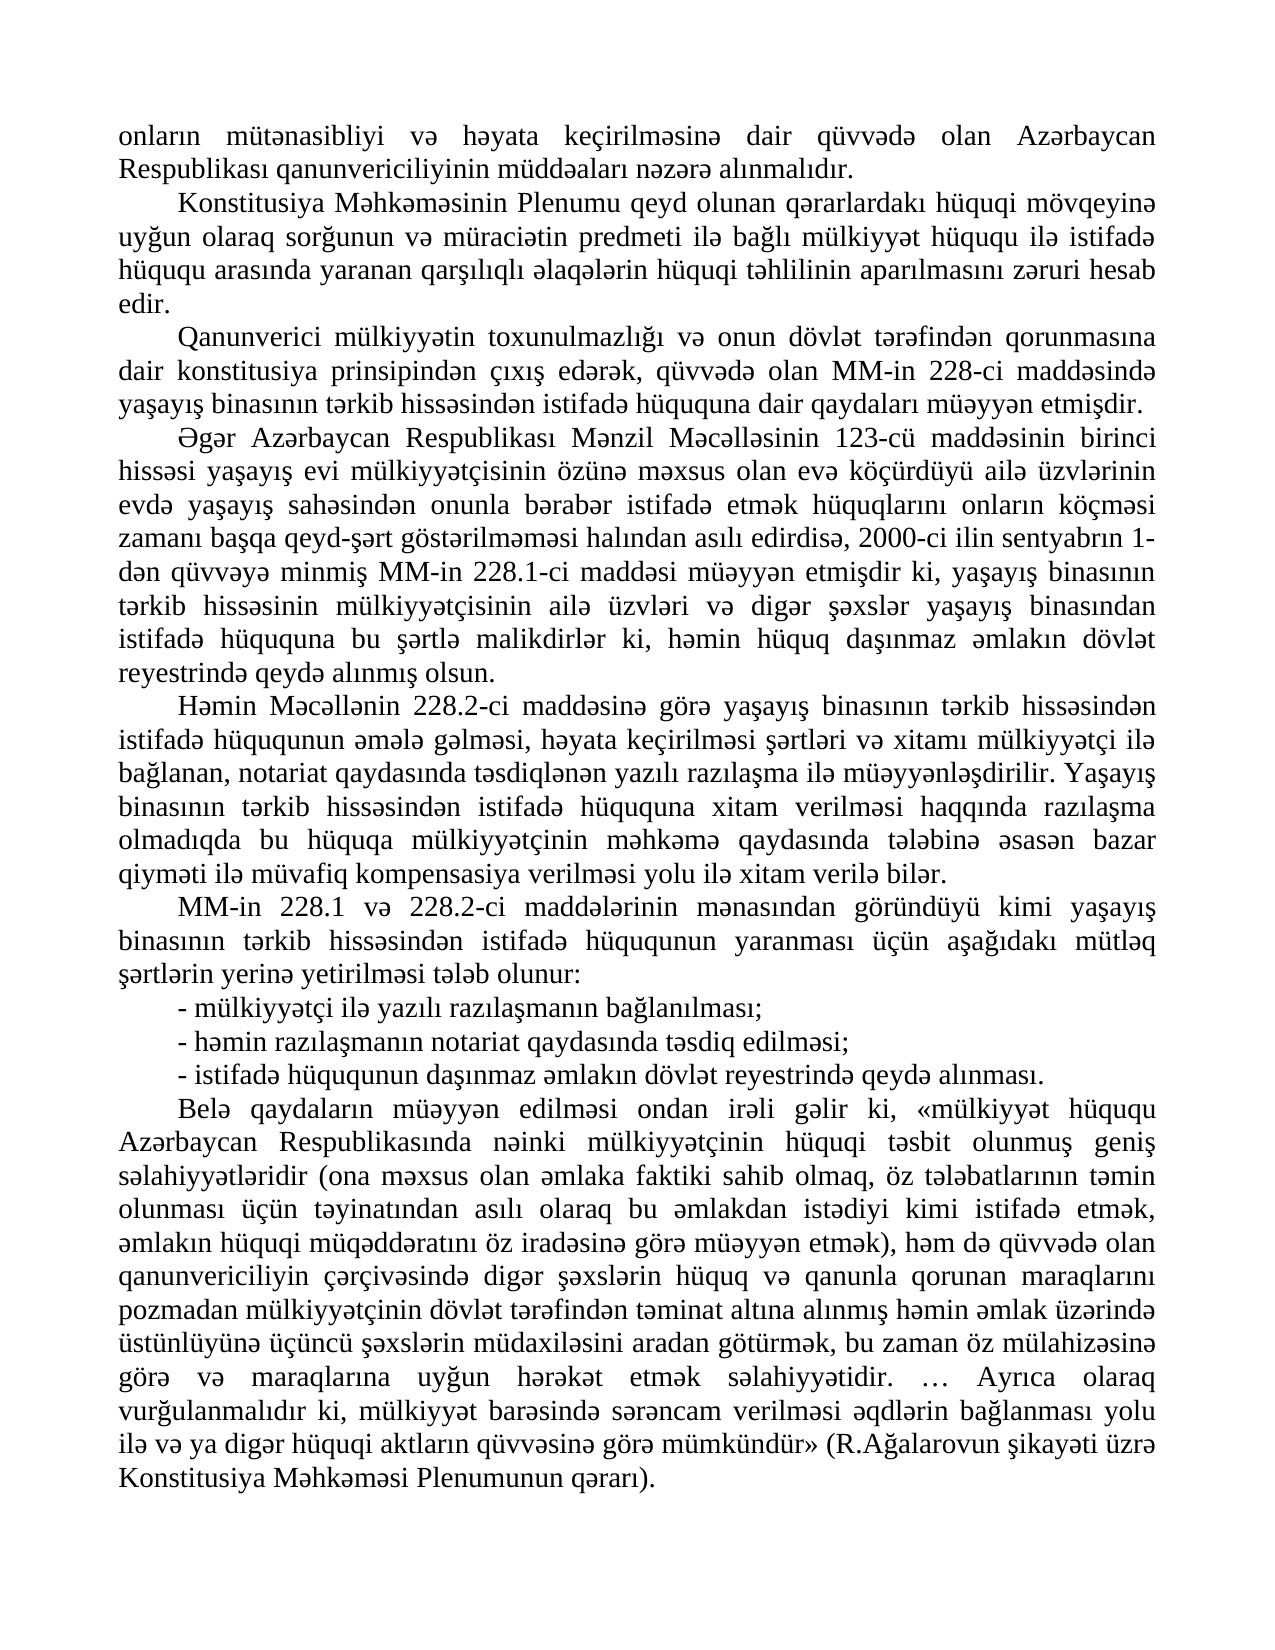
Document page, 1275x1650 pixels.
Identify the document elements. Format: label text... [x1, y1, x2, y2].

text Əgər Azərbaycan Respublikası Mənzil Məcəlləsinin 123-cü maddəsinin birinci hissəsi yaşayış evi mülkiyyətçisinin özünə məxsus olan evə köçürdüyü ailə üzvlərinin evdə yaşayış sahəsindən onunla bərabər istifadə etmək hüquqlarını onların köçməsi zamanı başqa qeyd-şərt göstərilməməsi halından asılı edirdisə, 2000-ci ilin sentyabrın 1-dən qüvvəyə minmiş MM-in 228.1-ci maddəsi müəyyən etmişdir ki, yaşayış binasının tərkib hissəsinin mülkiyyətçisinin ailə üzvləri və digər şəxslər yaşayış binasından istifadə hüququna bu şərtlə malikdirlər ki, həmin hüquq daşınmaz əmlakın dövlət reyestrində qeydə alınmış olsun. [118, 420, 1157, 688]
text - həmin razılaşmanın notariat qaydasında təsdiq edilməsi; [118, 1024, 1157, 1057]
text - istifadə hüququnun daşınmaz əmlakın dövlət reyestrində qeydə alınması. [118, 1057, 1157, 1091]
text - mülkiyyətçi ilə yazılı razılaşmanın bağlanılması; [118, 990, 1157, 1024]
text Belə qaydaların müəyyən edilməsi ondan irəli gəlir ki, «mülkiyyət hüququ Azərbaycan Respublikasında nəinki mülkiyyətçinin hüquqi təsbit olunmuş geniş səlahiyyətləridir (ona məxsus olan əmlaka faktiki sahib olmaq, öz tələbatlarının təmin olunması üçün təyinatından asılı olaraq bu əmlakdan istədiyi kimi istifadə etmək, əmlakın hüquqi müqəddəratını öz iradəsinə görə müəyyən etmək), həm də qüvvədə olan qanunvericiliyin çərçivəsində digər şəxslərin hüquq və qanunla qorunan maraqlarını pozmadan mülkiyyətçinin dövlət tərəfindən təminat altına alınmış həmin əmlak üzərində üstünlüyünə üçüncü şəxslərin müdaxiləsini aradan götürmək, bu zaman öz mülahizəsinə görə və maraqlarına uyğun hərəkət etmək səlahiyyətidir. … Ayrıca olaraq vurğulanmalıdır ki, mülkiyyət barəsində sərəncam verilməsi əqdlərin bağlanması yolu ilə və ya digər hüquqi aktların qüvvəsinə görə mümkündür» (R.Ağalarovun şikayəti üzrə Konstitusiya Məhkəməsi Plenumunun qərarı). [118, 1091, 1157, 1493]
text MM-in 228.1 və 228.2-ci maddələrinin mənasından göründüyü kimi yaşayış binasının tərkib hissəsindən istifadə hüququnun yaranması üçün aşağıdakı mütləq şərtlərin yerinə yetirilməsi tələb olunur: [118, 889, 1157, 990]
text Konstitusiya Məhkəməsinin Plenumu qeyd olunan qərarlardakı hüquqi mövqeyinə uyğun olaraq sorğunun və müraciətin predmeti ilə bağlı mülkiyyət hüququ ilə istifadə hüququ arasında yaranan qarşılıqlı əlaqələrin hüquqi təhlilinin aparılmasını zəruri hesab edir. [118, 185, 1157, 319]
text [118, 118, 1157, 185]
text Həmin Məcəllənin 228.2-ci maddəsinə görə yaşayış binasının tərkib hissəsindən istifadə hüququnun əmələ gəlməsi, həyata keçirilməsi şərtləri və xitamı mülkiyyətçi ilə bağlanan, notariat qaydasında təsdiqlənən yazılı razılaşma ilə müəyyənləşdirilir. Yaşayış binasının tərkib hissəsindən istifadə hüququna xitam verilməsi haqqında razılaşma olmadıqda bu hüquqa mülkiyyətçinin məhkəmə qaydasında tələbinə əsasən bazar qiyməti ilə müvafiq kompensasiya verilməsi yolu ilə xitam verilə bilər. [118, 688, 1157, 889]
text Qanunverici mülkiyyətin toxunulmazlığı və onun dövlət tərəfindən qorunmasına dair konstitusiya prinsipindən çıxış edərək, qüvvədə olan MM-in 228-ci maddəsində yaşayış binasının tərkib hissəsindən istifadə hüququna dair qaydaları müəyyən etmişdir. [118, 319, 1157, 420]
